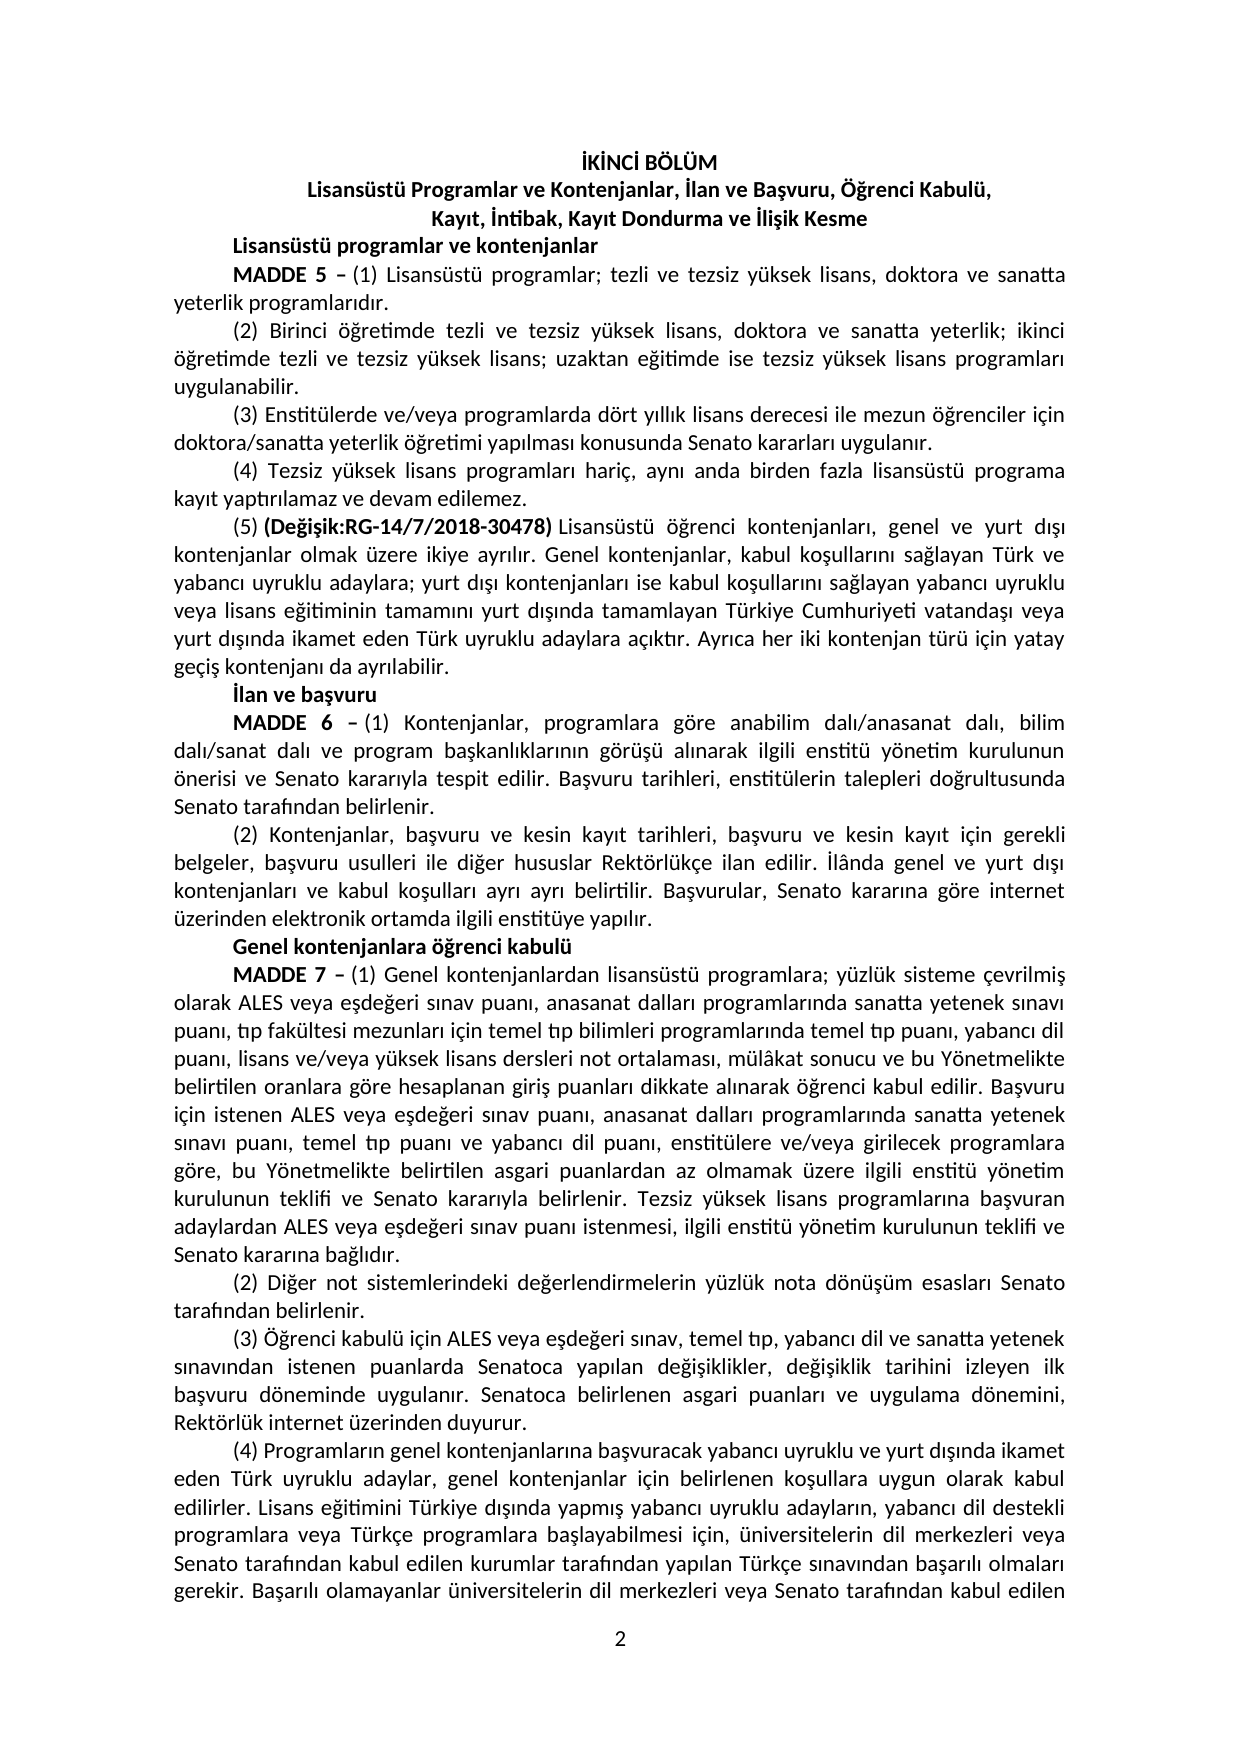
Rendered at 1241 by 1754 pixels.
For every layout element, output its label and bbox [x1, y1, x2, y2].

table_header [148, 148, 1093, 1605]
